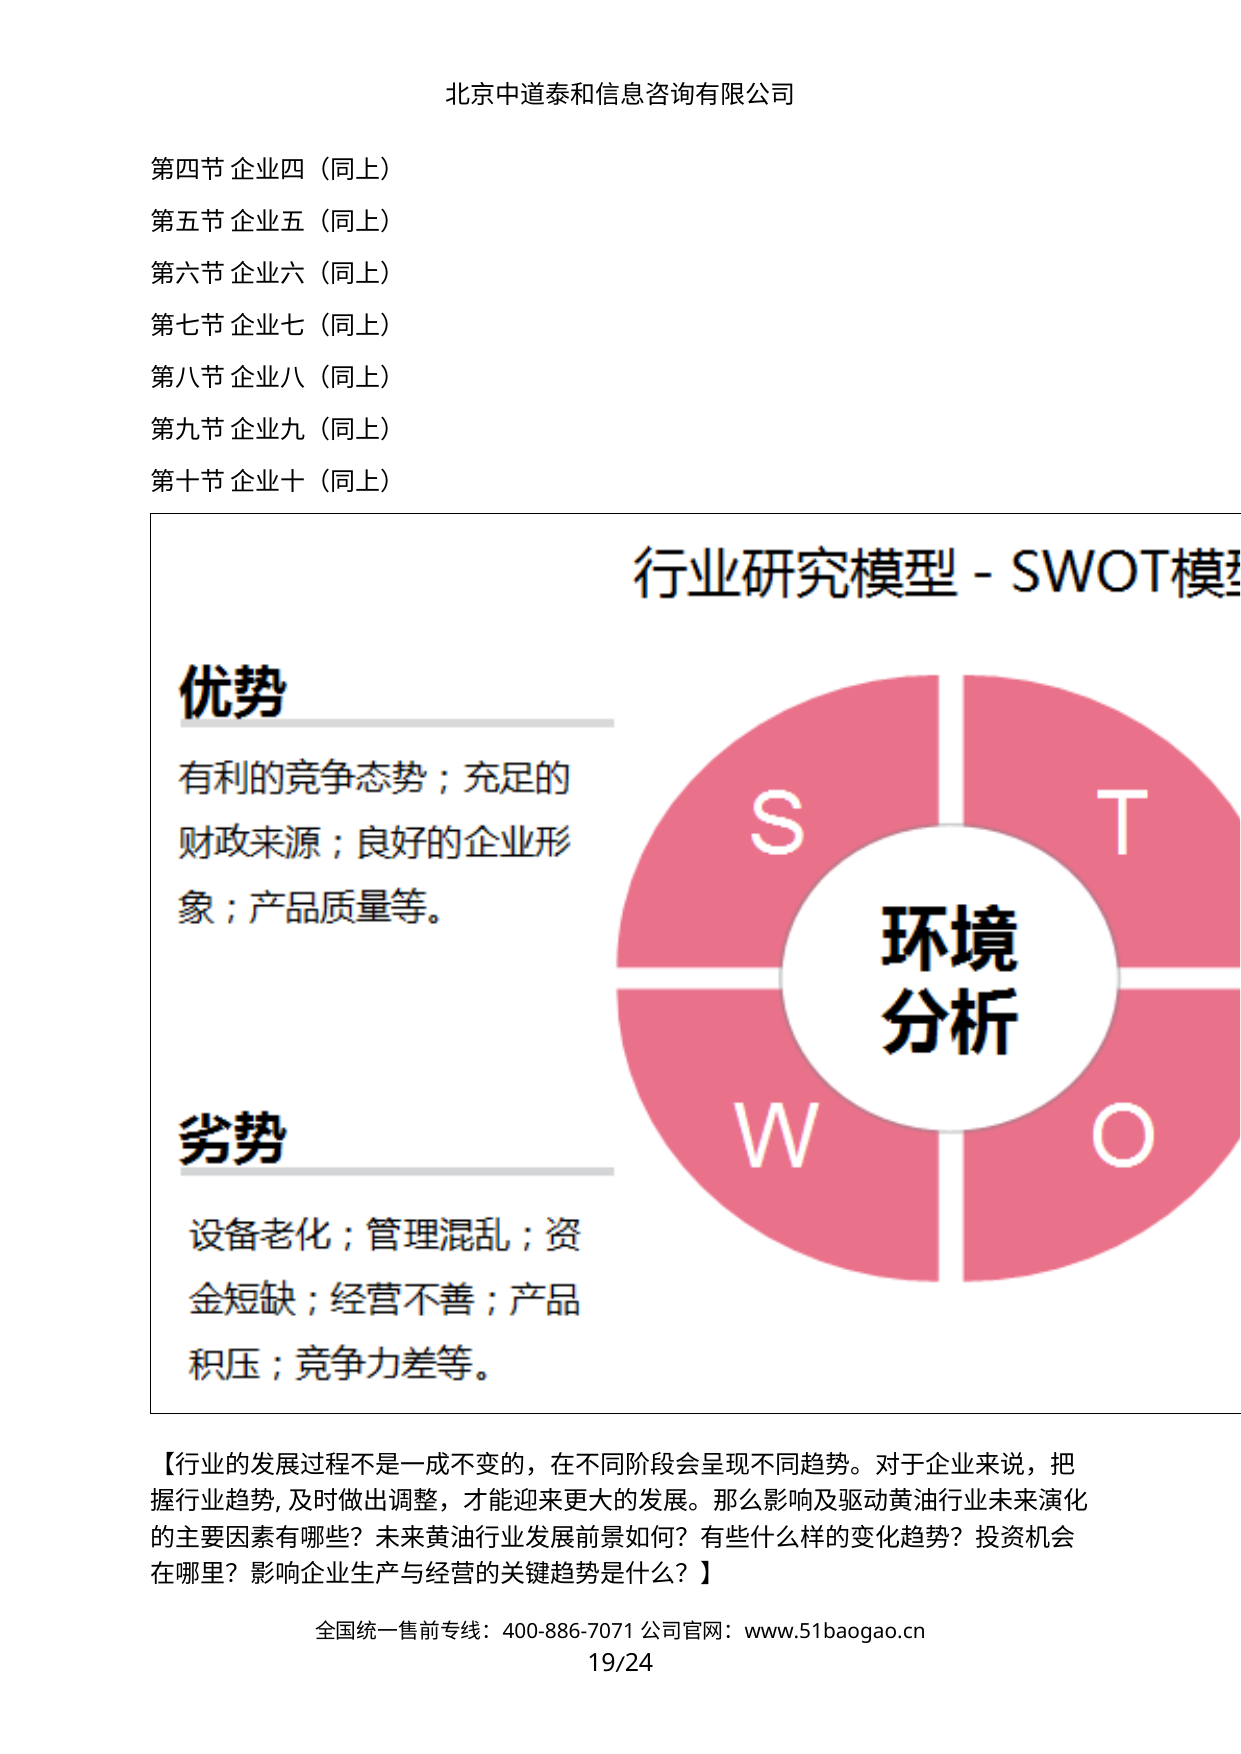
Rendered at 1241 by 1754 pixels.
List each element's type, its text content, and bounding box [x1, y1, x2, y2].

text 第七节 企业七（同上） [150, 306, 1090, 342]
text 第八节 企业八（同上） [150, 357, 1090, 394]
text 第五节 企业五（同上） [150, 202, 1090, 238]
text 【行业的发展过程不是一成不变的，在不同阶段会呈现不同趋势。对于企业来说，把握行业趋势, 及时做出调整，才能迎来更大的发展。那么影响及驱动黄油行业未来演化的主要因素有哪些？未来黄油行业发展前景如何？有些什么样的变化趋势？投资机会在哪里？影响企业生产与经营的关键趋势是什么？】 [150, 1444, 1090, 1589]
picture [151, 514, 1241, 1413]
text 第十节 企业十（同上） [150, 461, 1090, 497]
text 第六节 企业六（同上） [150, 254, 1090, 290]
text 第九节 企业九（同上） [150, 409, 1090, 446]
text 第四节 企业四（同上） [150, 150, 1090, 186]
